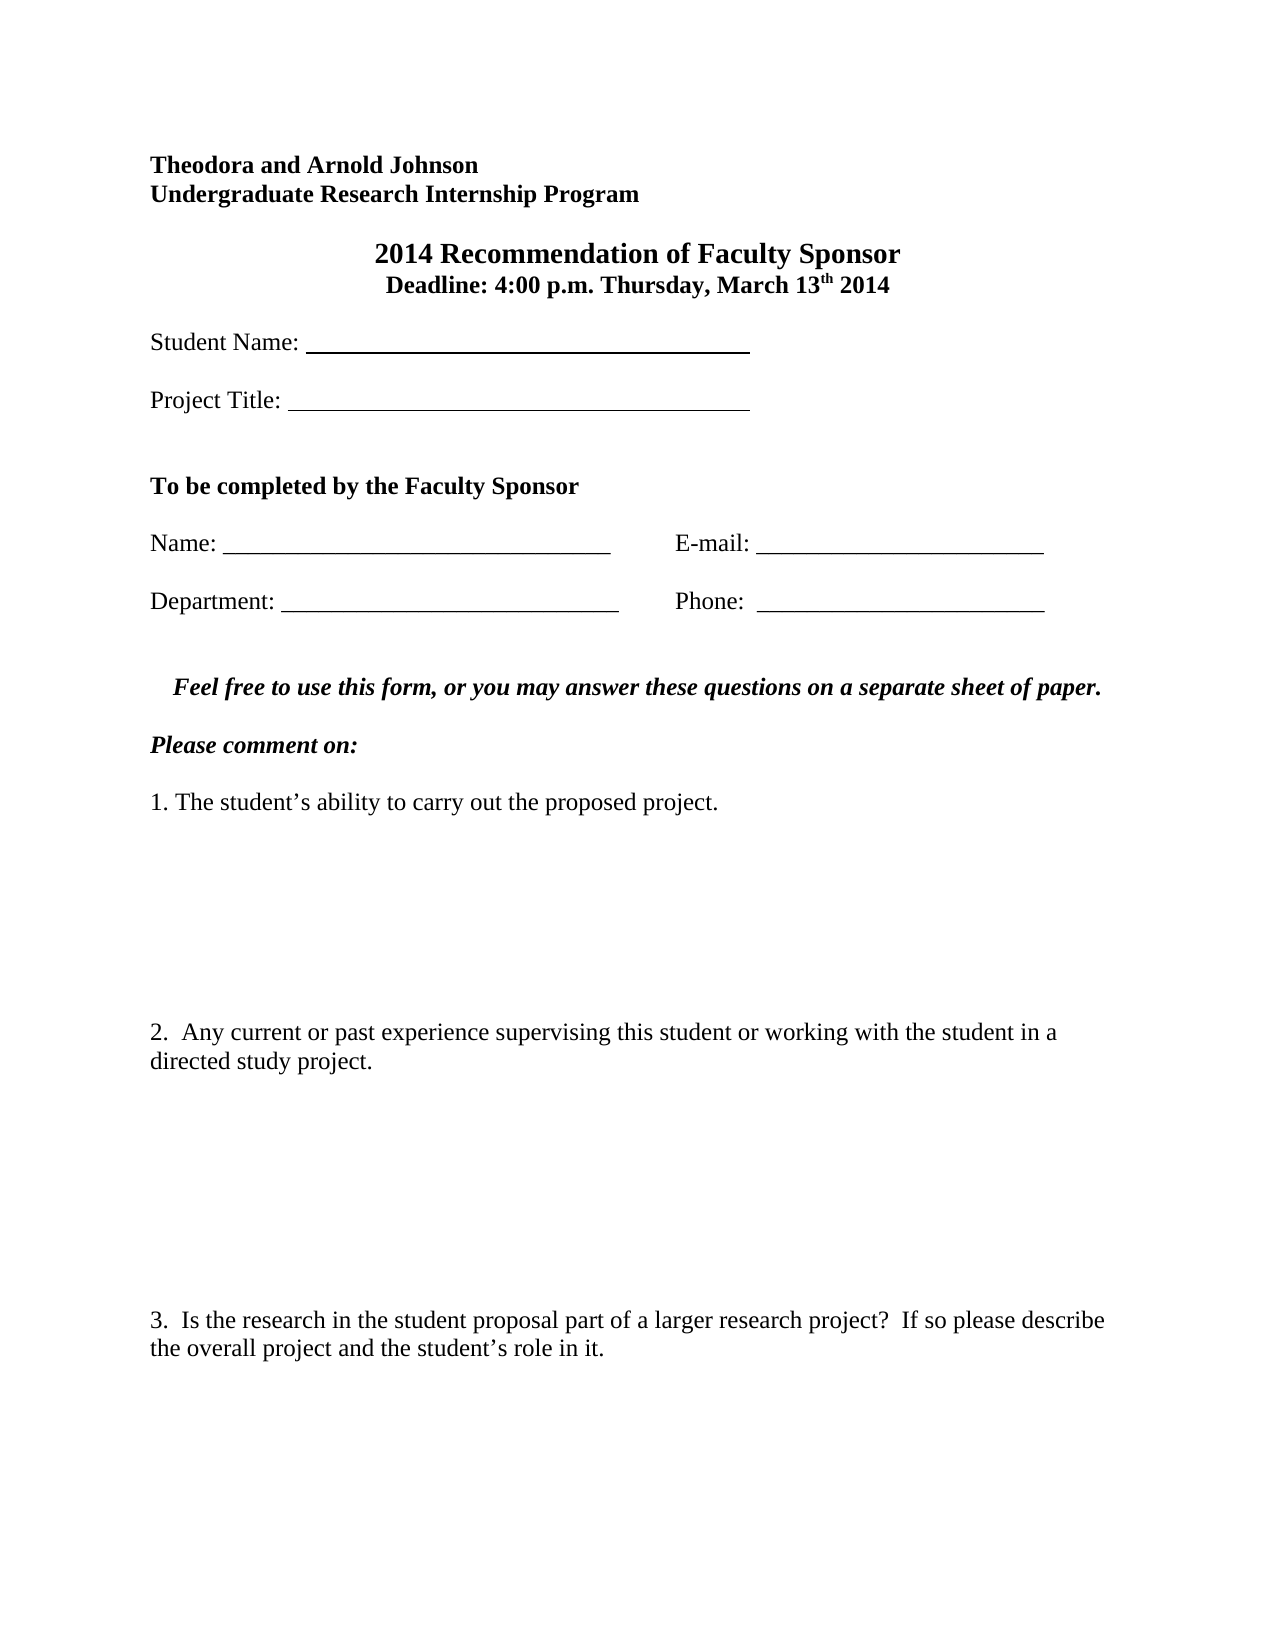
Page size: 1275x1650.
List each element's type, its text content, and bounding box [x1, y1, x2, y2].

text 2014 Recommendation of Faculty Sponsor [150, 236, 1125, 270]
text Theodora and Arnold Johnson [150, 150, 1125, 179]
text 1. The student’s ability to carry out the proposed project. [150, 787, 1125, 816]
text Undergraduate Research Internship Program [150, 179, 1125, 207]
text 2. Any current or past experience supervising this student or working with the student in a directed study project. [150, 1017, 1125, 1075]
text 3. Is the research in the student proposal part of a larger research project? If so please describe the overall project and the student’s role in it. [150, 1305, 1125, 1362]
text Feel free to use this form, or you may answer these questions on a separate sheet of paper. [150, 672, 1125, 701]
text Project Title: [150, 385, 1125, 413]
text Name: _______________________________ E-mail: _______________________ [150, 528, 1125, 557]
text Please comment on: [150, 730, 1125, 758]
text Deadline: 4:00 p.m. Thursday, March 13th 2014 [150, 270, 1125, 298]
text To be completed by the Faculty Sponsor [150, 471, 1125, 500]
text Department: ___________________________ Phone: _______________________ [150, 586, 1125, 615]
text Student Name: [150, 327, 1125, 356]
